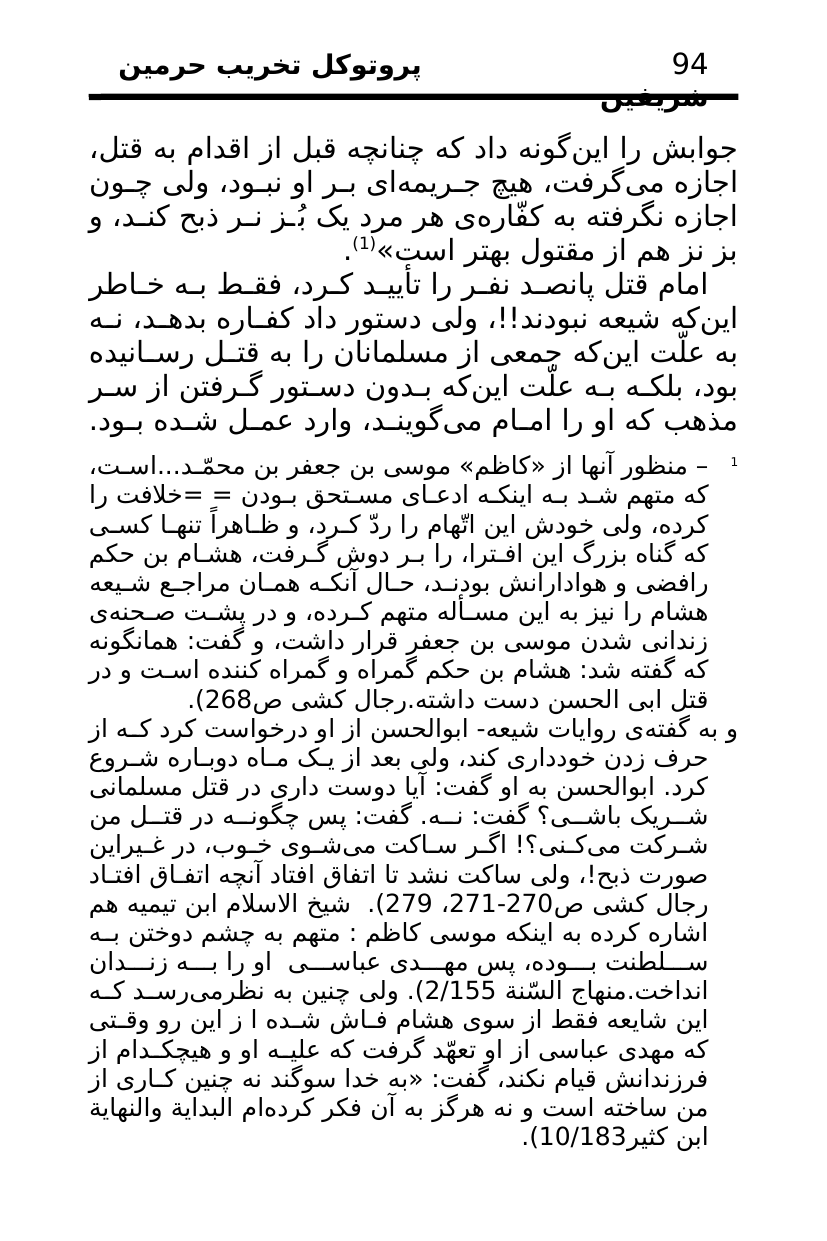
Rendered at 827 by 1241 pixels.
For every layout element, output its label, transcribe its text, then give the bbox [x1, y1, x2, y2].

text امام قتل پانصد نفر را تأیید کرد، فقط به خاطر این‌که‌ شیعه نبودند!!، ولی دستور داد کفاره بدهد، نه به علّت این‌که‌ جمعی از مسلمانان را به قتل رسانیده بود، بلکه به علّت این‌که‌ بدون دستور گرفتن از سر مذهب که او را امام می‌گویند، وارد عمل شده بود. قاتل به‌ خاطر اینکه‌ بر خلاف قانون فرقه‌ی شیعه عمل کرده مکلّف به ذبح آن حیوان گردید، تا با خوردن آن گوشت، پیروانشان در آینده برای عملیات تخریبی، با مرکزیت منسجم و سازمان یافته‌تری وارد عمل شوند(). [89, 267, 738, 437]
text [89, 132, 738, 267]
